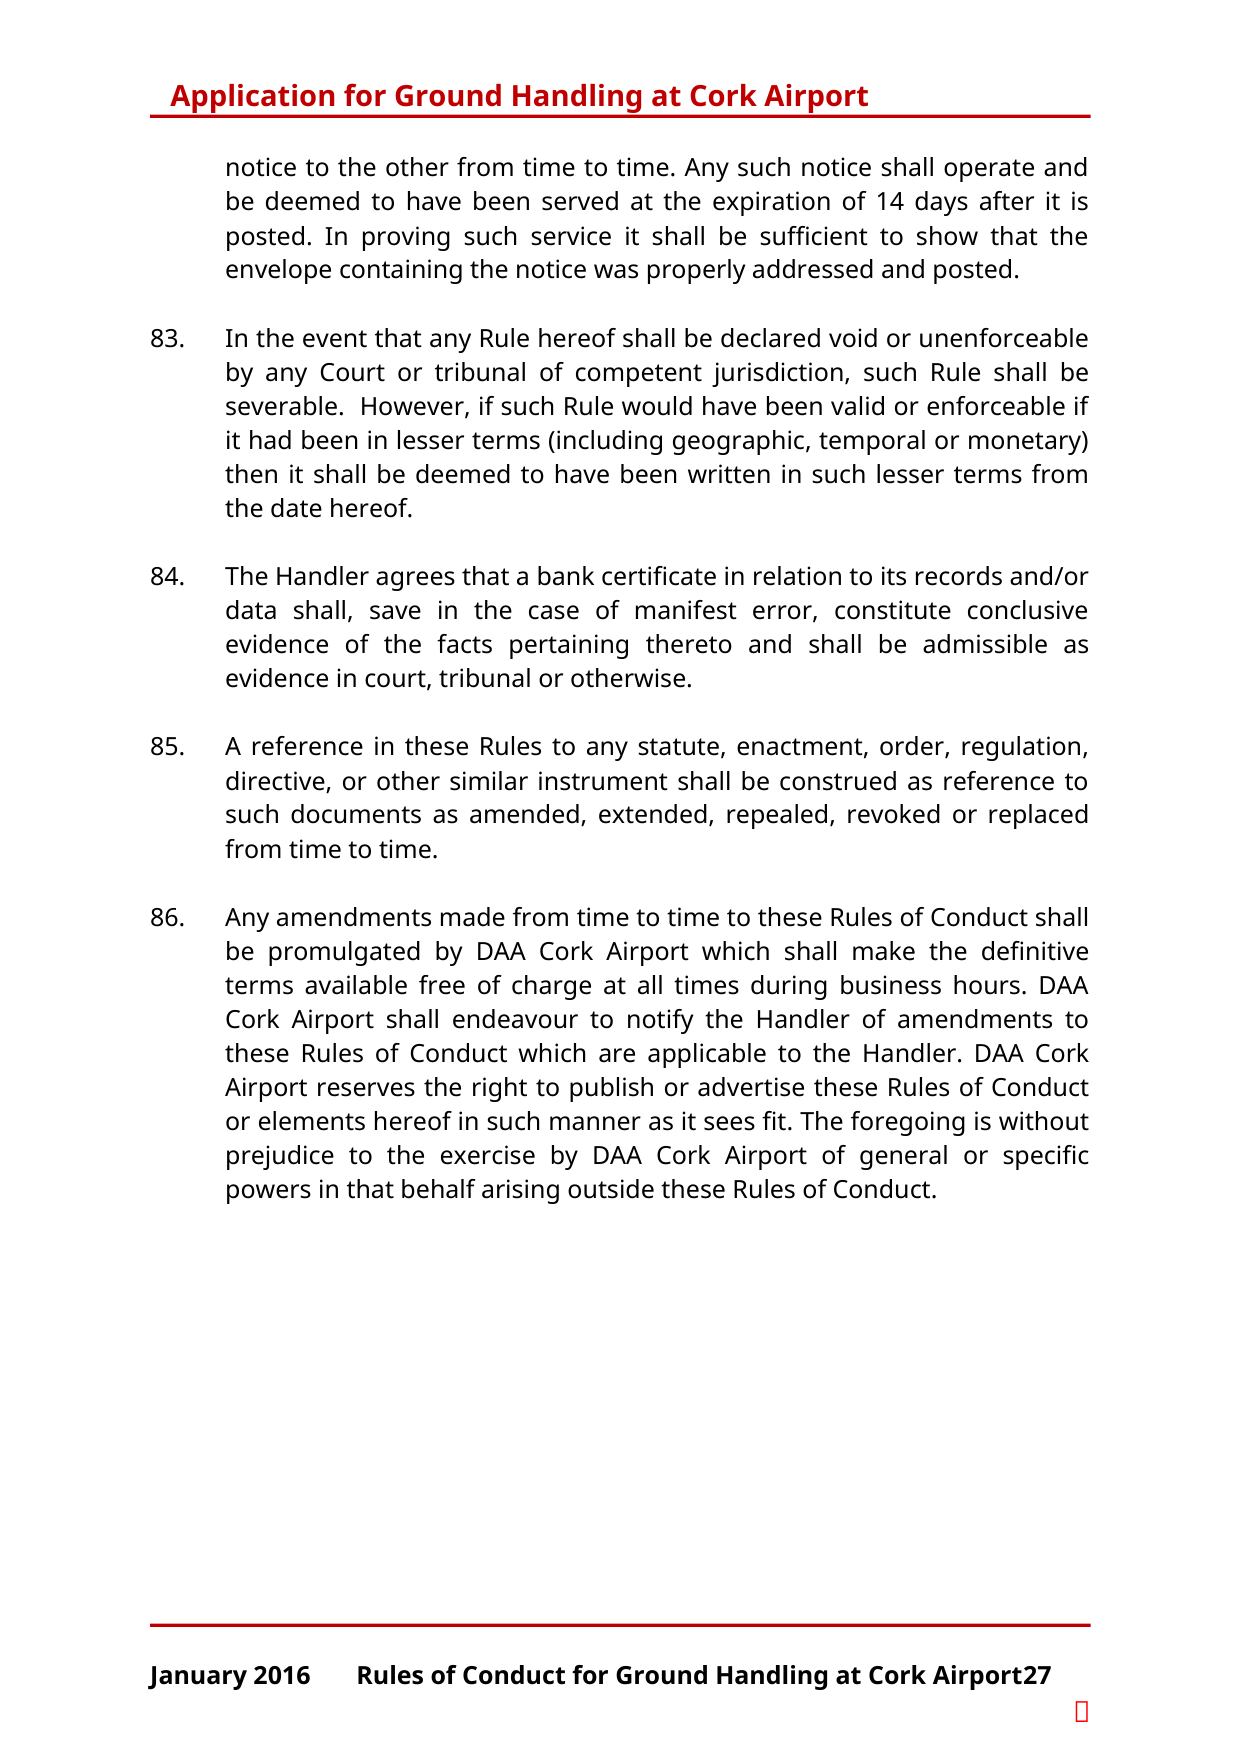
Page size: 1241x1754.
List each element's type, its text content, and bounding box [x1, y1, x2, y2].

list A reference in these Rules to any statute, enactment, order, regulation, directive, or other similar instrument shall be construed as reference to such documents as amended, extended, repealed, revoked or replaced from time to time. [150, 729, 1090, 865]
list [150, 150, 1090, 286]
list In the event that any Rule hereof shall be declared void or unenforceable by any Court or tribunal of competent jurisdiction, such Rule shall be severable. However, if such Rule would have been valid or enforceable if it had been in lesser terms (including geographic, temporal or monetary) then it shall be deemed to have been written in such lesser terms from the date hereof. [150, 320, 1090, 525]
list The Handler agrees that a bank certificate in relation to its records and/or data shall, save in the case of manifest error, constitute conclusive evidence of the facts pertaining thereto and shall be admissible as evidence in court, tribunal or otherwise. [150, 559, 1090, 695]
list Any amendments made from time to time to these Rules of Conduct shall be promulgated by DAA Cork Airport which shall make the definitive terms available free of charge at all times during business hours. DAA Cork Airport shall endeavour to notify the Handler of amendments to these Rules of Conduct which are applicable to the Handler. DAA Cork Airport reserves the right to publish or advertise these Rules of Conduct or elements hereof in such manner as it sees fit. The foregoing is without prejudice to the exercise by DAA Cork Airport of general or specific powers in that behalf arising outside these Rules of Conduct. [150, 899, 1090, 1206]
